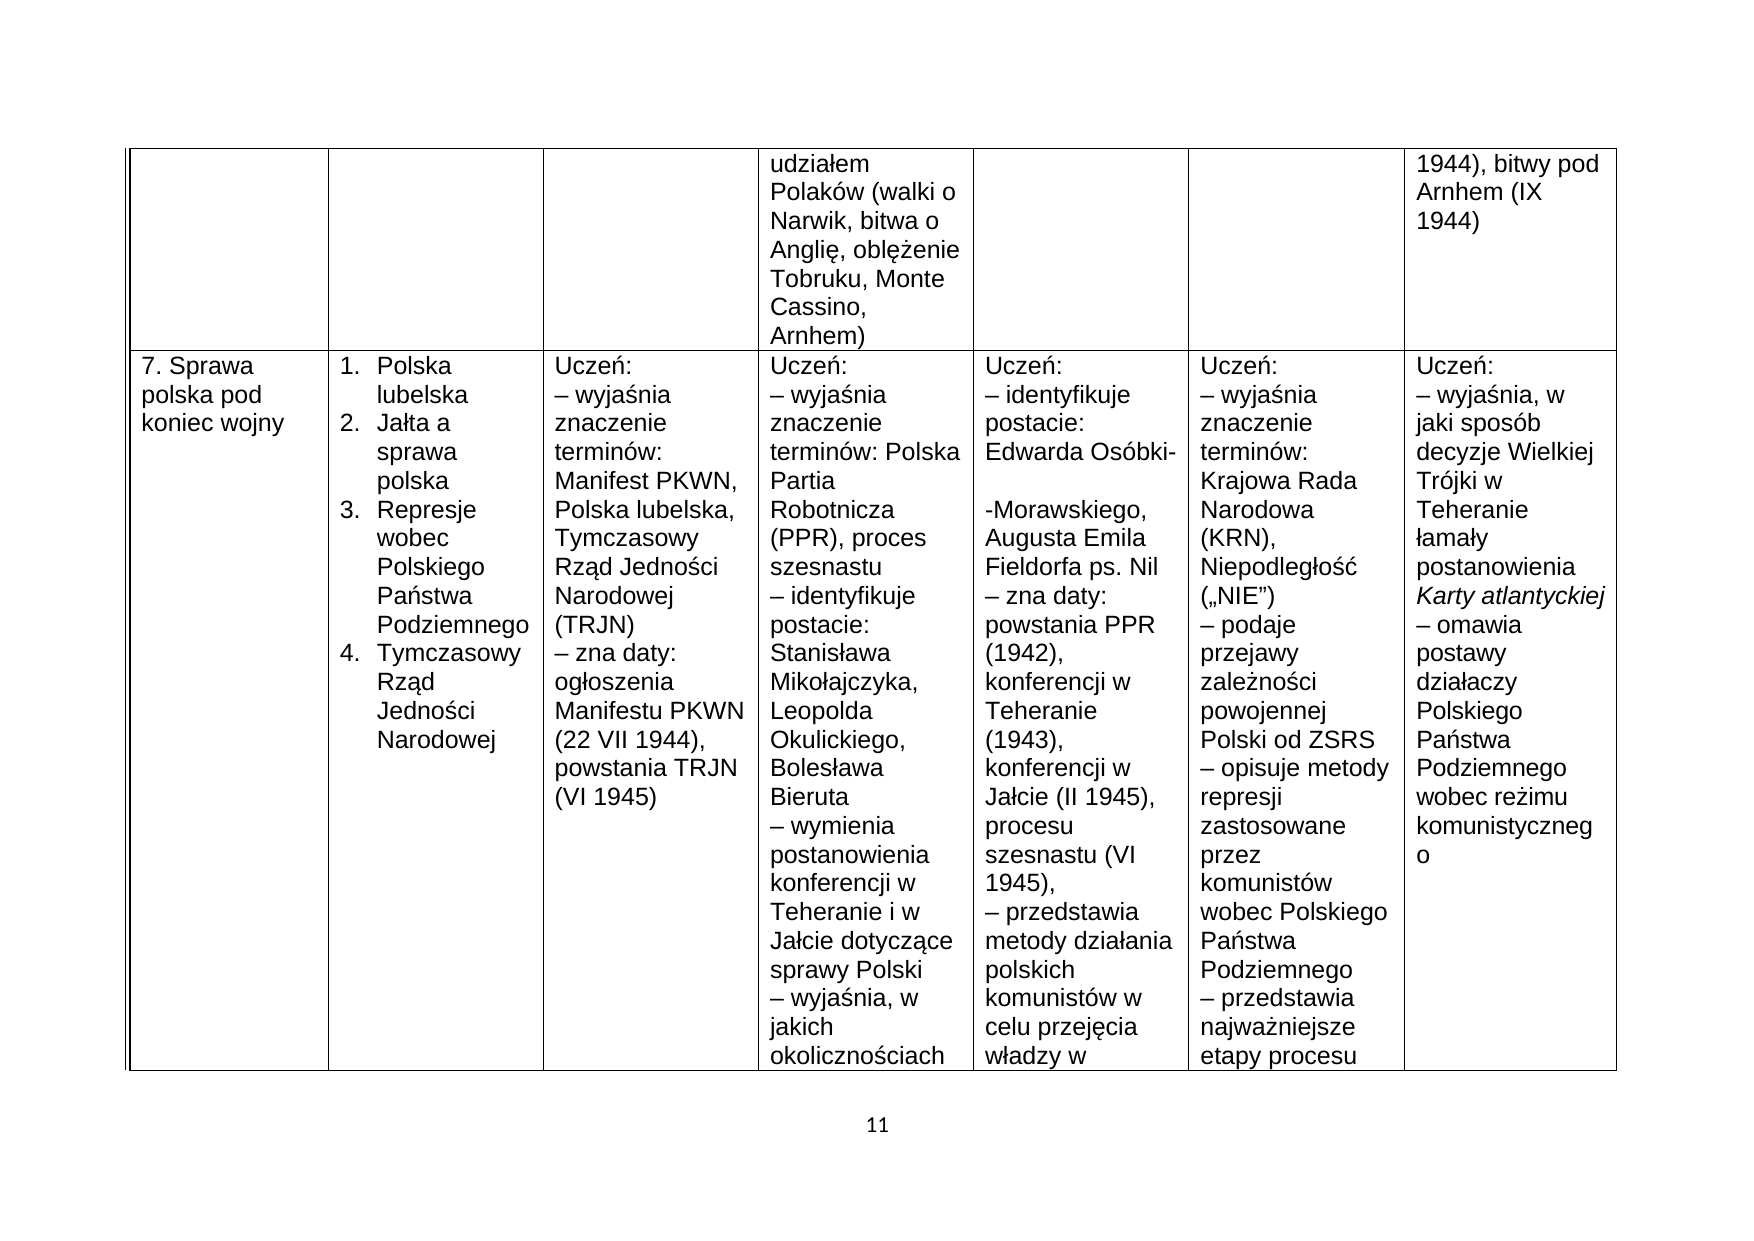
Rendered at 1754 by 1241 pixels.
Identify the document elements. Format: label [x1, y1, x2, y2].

table_cell [329, 351, 543, 1070]
table_cell [131, 351, 328, 1070]
table_cell [1405, 149, 1616, 350]
table_cell [1405, 351, 1616, 1070]
table_cell [131, 149, 328, 350]
table_cell [759, 149, 973, 350]
table_cell [974, 351, 1188, 1070]
table_cell [1189, 351, 1404, 1070]
table_cell [544, 351, 758, 1070]
table_cell [974, 149, 1188, 350]
table_cell [1189, 149, 1404, 350]
table_cell [759, 351, 973, 1070]
table_cell [544, 149, 758, 350]
table_cell [329, 149, 543, 350]
